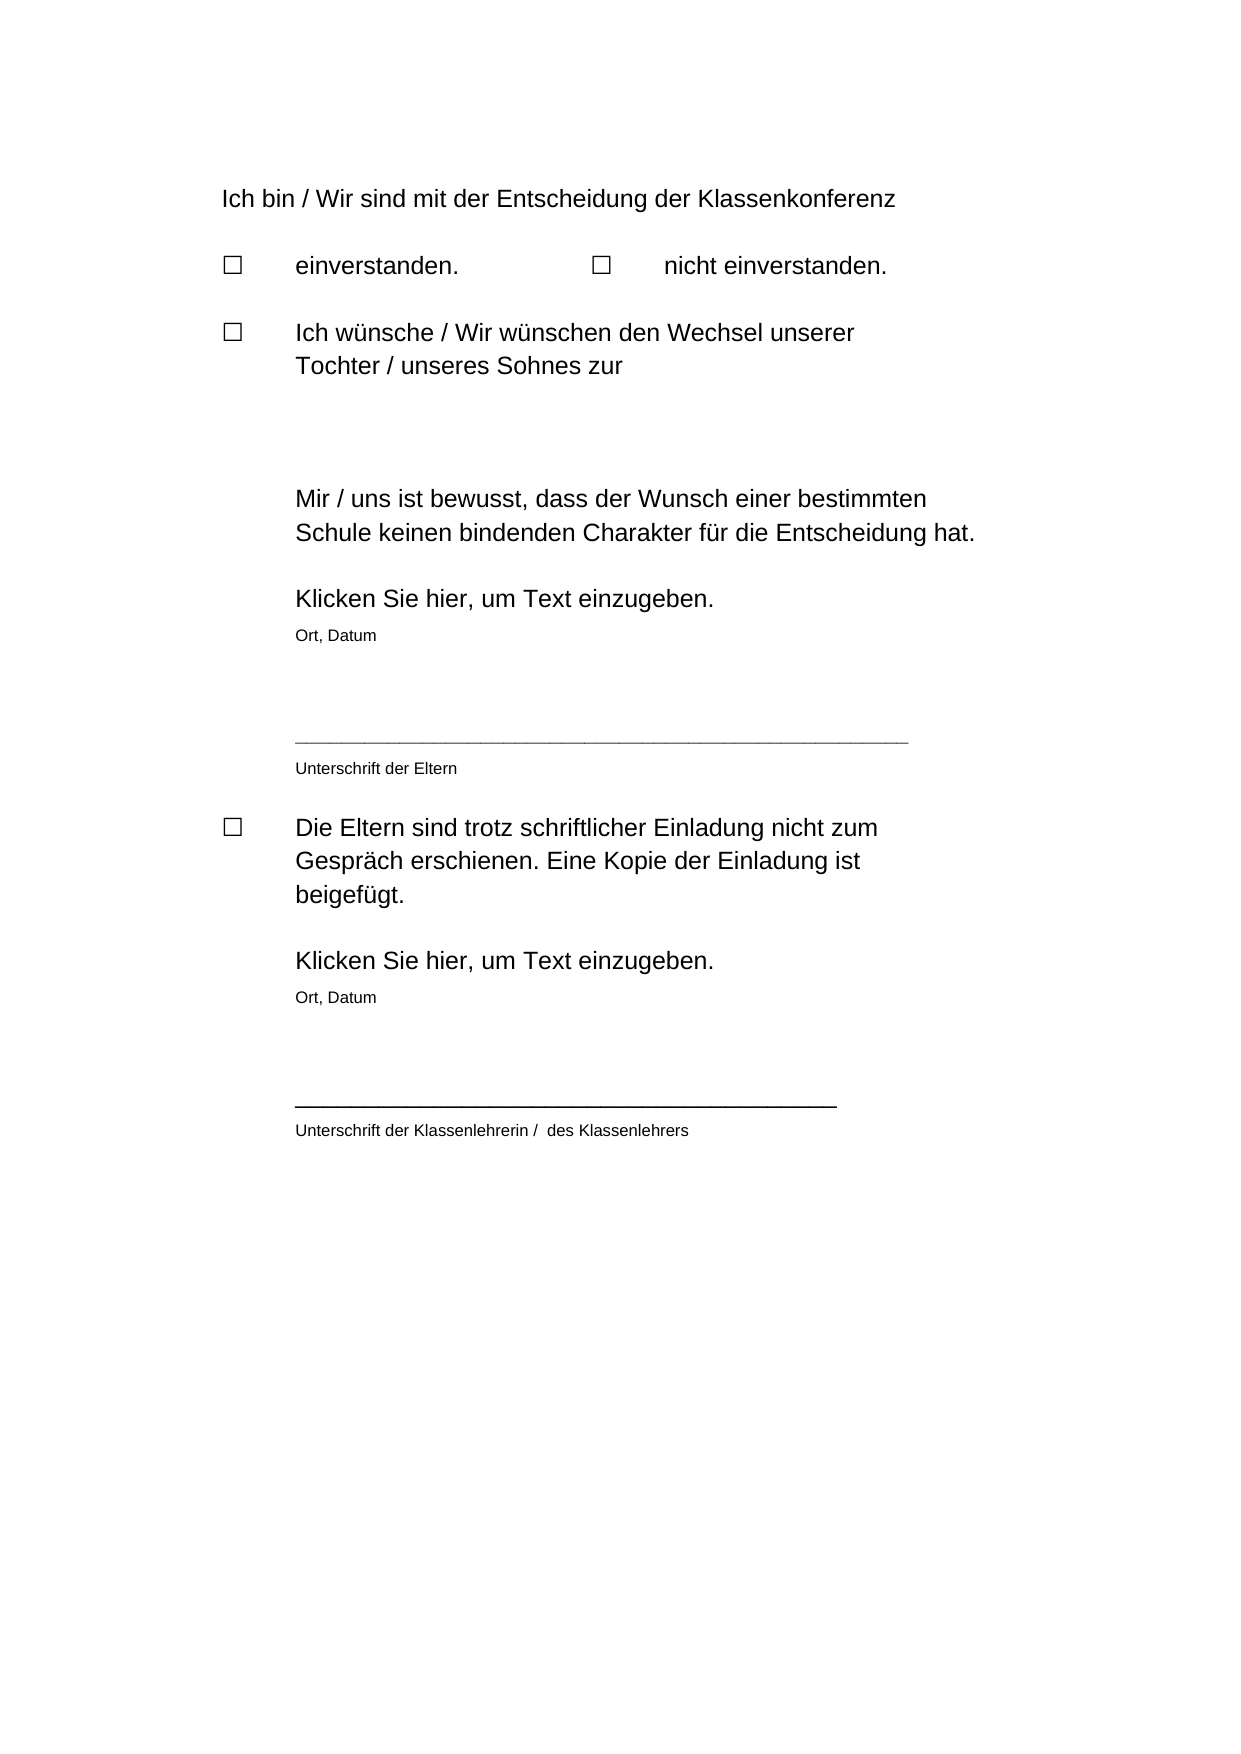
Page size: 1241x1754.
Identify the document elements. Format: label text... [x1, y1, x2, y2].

text Mir / uns ist bewusst, dass der Wunsch einer bestimmten Schule keinen bindenden Charakter für die Entscheidung hat. [148, 481, 1093, 548]
text Die Eltern sind trotz schriftlicher Einladung nicht zum [148, 810, 1093, 843]
text Ich wünsche / Wir wünschen den Wechsel unserer Tochter / unseres Sohnes zur [148, 314, 1093, 381]
text Ort, Datum [148, 614, 1093, 648]
text _____________________________________________________ [148, 714, 1093, 748]
text Ich bin / Wir sind mit der Entscheidung der Klassenkonferenz [148, 181, 1093, 214]
text Gespräch erschienen. Eine Kopie der Einladung ist [148, 843, 1093, 876]
text einverstanden. nicht einverstanden. [148, 248, 1093, 281]
text Unterschrift der Klassenlehrerin / des Klassenlehrers [148, 1110, 1093, 1143]
text _______________________________________ [148, 1076, 1093, 1110]
text beigefügt. [148, 876, 1093, 943]
text Ort, Datum [148, 976, 1093, 1010]
text Unterschrift der Eltern [148, 748, 1093, 781]
